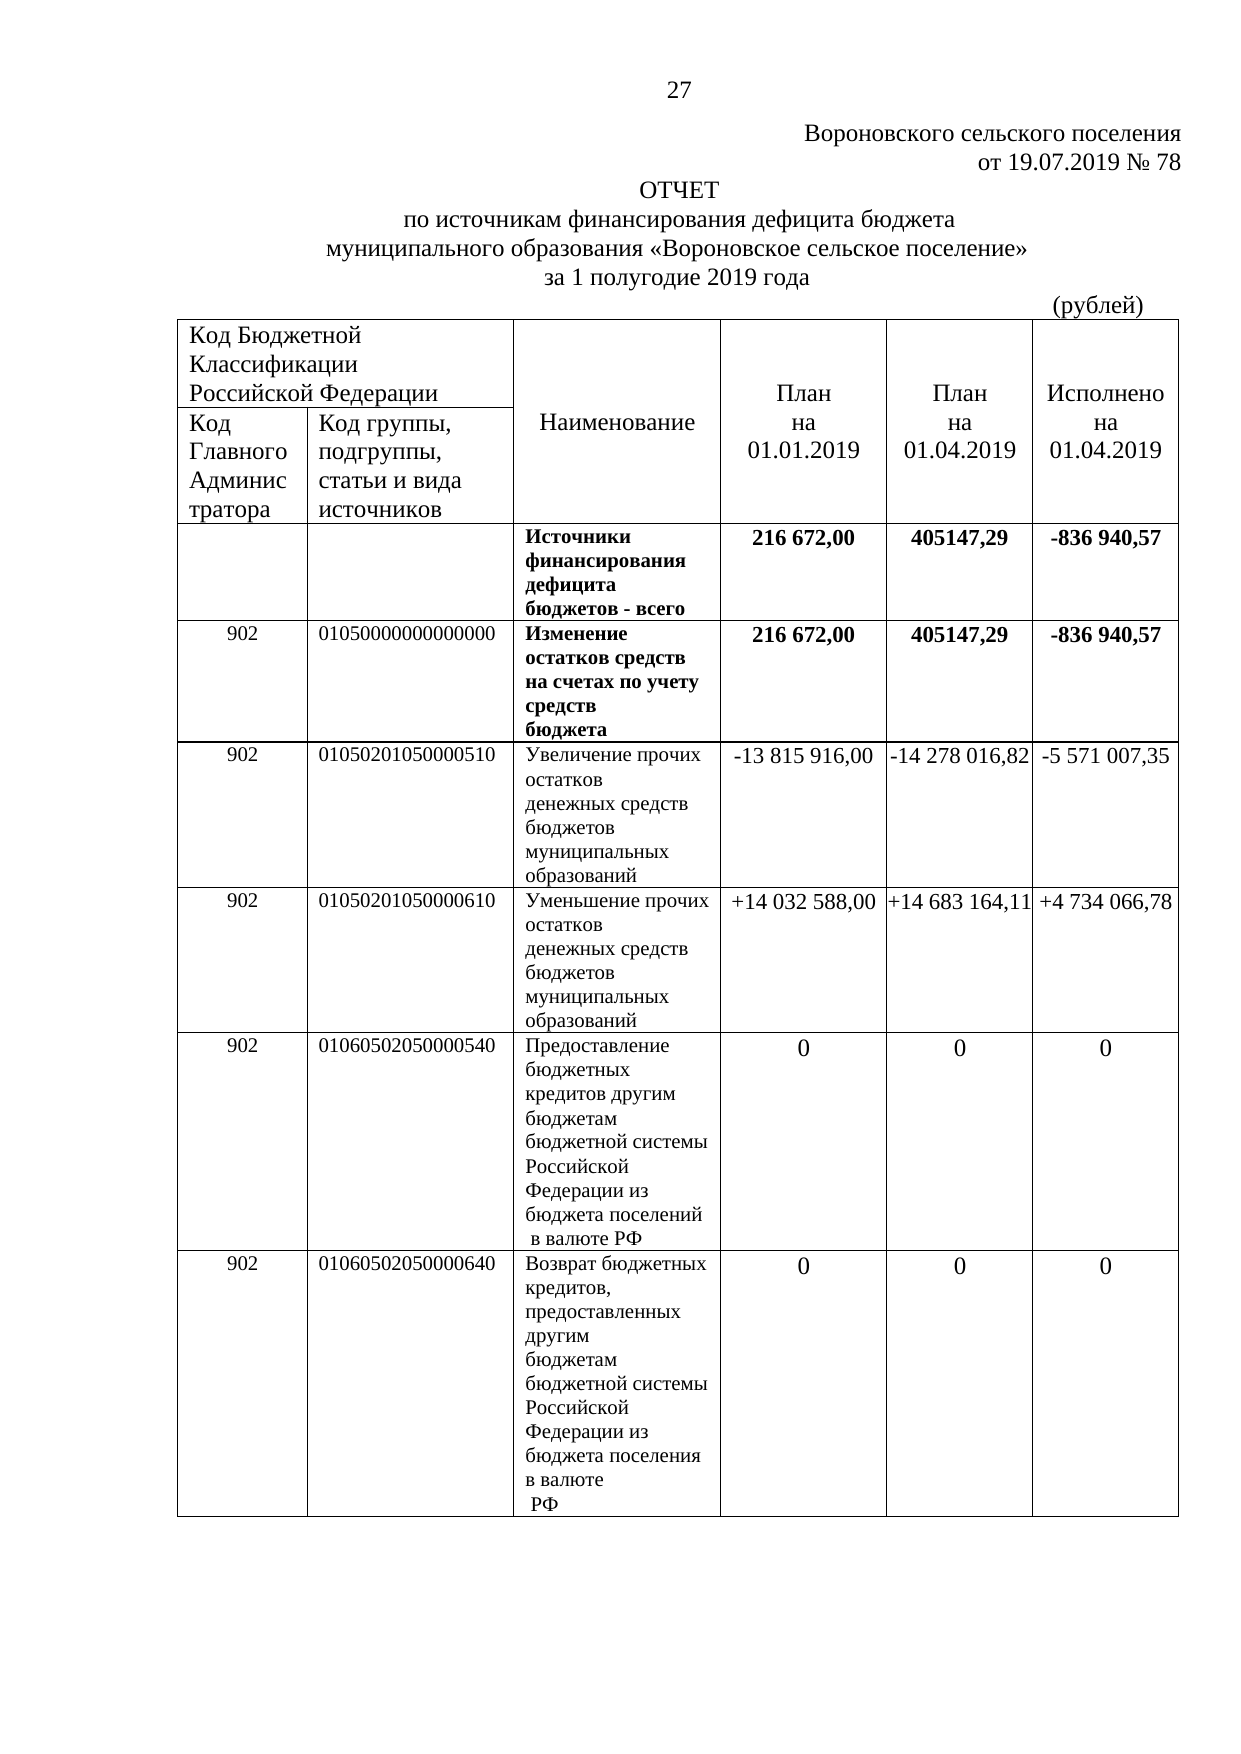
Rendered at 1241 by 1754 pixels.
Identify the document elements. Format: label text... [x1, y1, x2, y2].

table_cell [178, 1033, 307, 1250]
text от 19.07.2019 № 78 [177, 147, 1181, 176]
text по источникам финансирования дефицита бюджета [177, 204, 1181, 233]
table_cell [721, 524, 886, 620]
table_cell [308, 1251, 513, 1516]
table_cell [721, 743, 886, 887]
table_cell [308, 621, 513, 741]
text муниципального образования «Вороновское сельское поселение» [177, 233, 1177, 262]
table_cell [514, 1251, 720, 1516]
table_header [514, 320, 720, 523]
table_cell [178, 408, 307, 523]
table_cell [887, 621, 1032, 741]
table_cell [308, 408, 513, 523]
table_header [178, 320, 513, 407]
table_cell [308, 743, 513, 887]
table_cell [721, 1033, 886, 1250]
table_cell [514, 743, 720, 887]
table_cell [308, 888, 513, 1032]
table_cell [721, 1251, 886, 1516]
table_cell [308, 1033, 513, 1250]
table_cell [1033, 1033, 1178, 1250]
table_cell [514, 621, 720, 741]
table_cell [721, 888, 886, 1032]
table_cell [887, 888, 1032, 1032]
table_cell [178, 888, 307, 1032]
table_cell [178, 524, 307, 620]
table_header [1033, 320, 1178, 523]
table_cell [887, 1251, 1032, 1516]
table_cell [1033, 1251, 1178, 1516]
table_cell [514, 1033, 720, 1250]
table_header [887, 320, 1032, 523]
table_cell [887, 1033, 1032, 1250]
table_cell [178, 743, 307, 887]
text за 1 полугодие 2019 года [177, 262, 1177, 291]
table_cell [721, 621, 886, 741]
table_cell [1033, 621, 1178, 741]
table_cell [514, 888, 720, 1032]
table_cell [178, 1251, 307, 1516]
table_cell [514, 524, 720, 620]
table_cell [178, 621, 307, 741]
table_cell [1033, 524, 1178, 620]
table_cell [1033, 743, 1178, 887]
text Вороновского сельского поселения [177, 118, 1181, 147]
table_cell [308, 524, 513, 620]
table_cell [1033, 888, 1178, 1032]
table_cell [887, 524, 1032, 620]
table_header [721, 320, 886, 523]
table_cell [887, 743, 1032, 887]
subtitle ОТЧЕТ [177, 176, 1181, 204]
text (рублей) [177, 291, 1181, 319]
